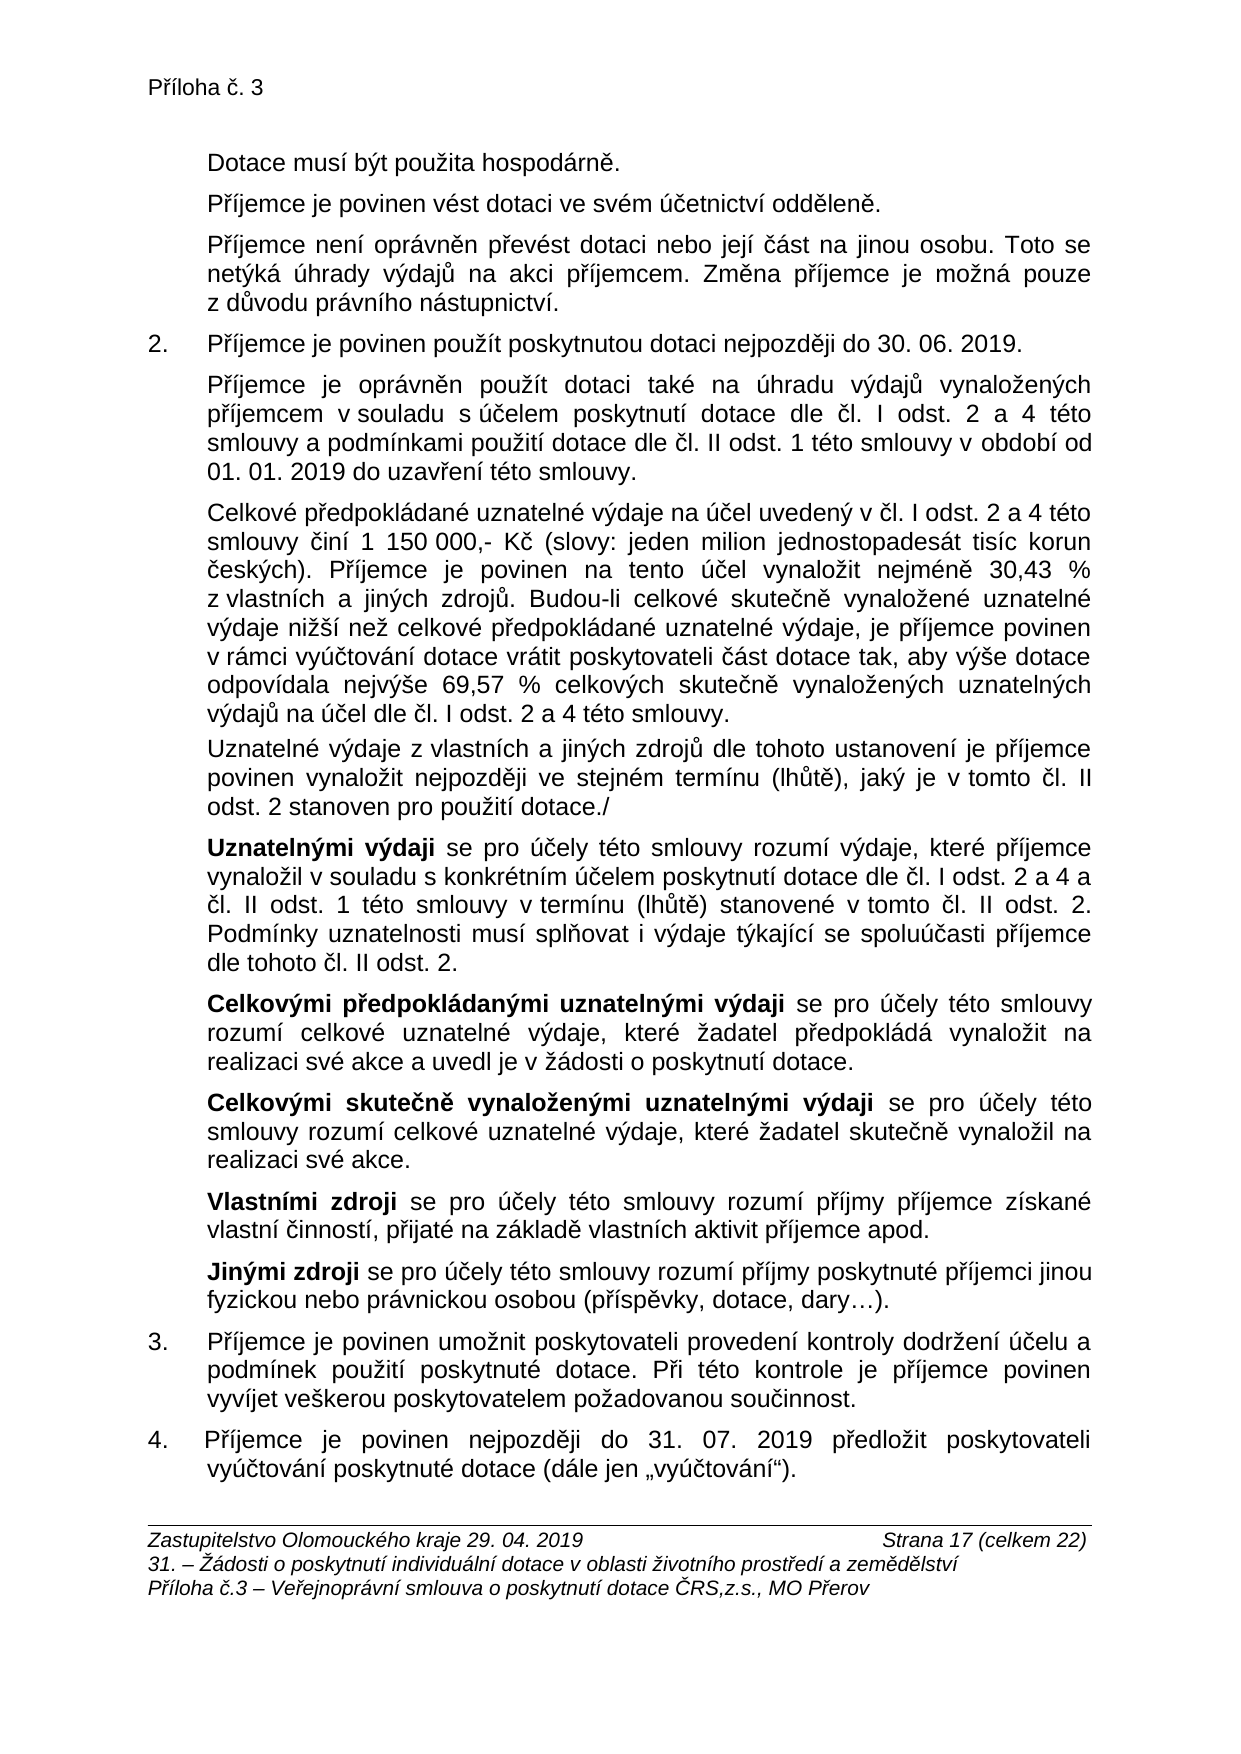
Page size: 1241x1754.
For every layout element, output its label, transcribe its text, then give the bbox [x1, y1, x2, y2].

text Uznatelnými výdaji se pro účely této smlouvy rozumí výdaje, které příjemce vynaložil v souladu s konkrétním účelem poskytnutí dotace dle čl. I odst. 2 a 4 a čl. II odst. 1 této smlouvy v termínu (lhůtě) stanovené v tomto čl. II odst. 2. Podmínky uznatelnosti musí splňovat i výdaje týkající se spoluúčasti příjemce dle tohoto čl. II odst. 2. [207, 833, 1092, 976]
text Uznatelné výdaje z vlastních a jiných zdrojů dle tohoto ustanovení je příjemce povinen vynaložit nejpozději ve stejném termínu (lhůtě), jaký je v tomto čl. II odst. 2 stanoven pro použití dotace./ [207, 734, 1092, 820]
text Celkovými skutečně vynaloženými uznatelnými výdaji se pro účely této smlouvy rozumí celkové uznatelné výdaje, které žadatel skutečně vynaložil na realizaci své akce. [207, 1088, 1092, 1174]
text Jinými zdroji se pro účely této smlouvy rozumí příjmy poskytnuté příjemci jinou fyzickou nebo právnickou osobou (příspěvky, dotace, dary…). [207, 1256, 1092, 1314]
list Příjemce je povinen umožnit poskytovateli provedení kontroly dodržení účelu a podmínek použití poskytnuté dotace. Při této kontrole je příjemce povinen vyvíjet veškerou poskytovatelem požadovanou součinnost. [148, 1326, 1092, 1413]
text Příjemce je povinen vést dotaci ve svém účetnictví odděleně. [207, 189, 1092, 218]
text Celkovými předpokládanými uznatelnými výdaji se pro účely této smlouvy rozumí celkové uznatelné výdaje, které žadatel předpokládá vynaložit na realizaci své akce a uvedl je v žádosti o poskytnutí dotace. [207, 989, 1092, 1075]
text Vlastními zdroji se pro účely této smlouvy rozumí příjmy příjemce získané vlastní činností, přijaté na základě vlastních aktivit příjemce apod. [207, 1186, 1092, 1244]
list Příjemce je povinen použít poskytnutou dotaci nejpozději do 30. 06. 2019. [148, 329, 1092, 358]
text Příjemce není oprávněn převést dotaci nebo její část na jinou osobu. Toto se netýká úhrady výdajů na akci příjemcem. Změna příjemce je možná pouze z důvodu právního nástupnictví. [207, 230, 1092, 316]
list Příjemce je povinen nejpozději do 31. 07. 2019 předložit poskytovateli vyúčtování poskytnuté dotace (dále jen „vyúčtování“). [148, 1425, 1092, 1483]
text Příjemce je oprávněn použít dotaci také na úhradu výdajů vynaložených příjemcem v souladu s účelem poskytnutí dotace dle čl. I odst. 2 a 4 této smlouvy a podmínkami použití dotace dle čl. II odst. 1 této smlouvy v období od 01. 01. 2019 do uzavření této smlouvy. [207, 370, 1092, 485]
text Dotace musí být použita hospodárně. [207, 148, 1092, 176]
text Celkové předpokládané uznatelné výdaje na účel uvedený v čl. I odst. 2 a 4 této smlouvy činí 1 150 000,- Kč (slovy: jeden milion jednostopadesát tisíc korun českých). Příjemce je povinen na tento účel vynaložit nejméně 30,43 % z vlastních a jiných zdrojů. Budou-li celkové skutečně vynaložené uznatelné výdaje nižší než celkové předpokládané uznatelné výdaje, je příjemce povinen v rámci vyúčtování dotace vrátit poskytovateli část dotace tak, aby výše dotace odpovídala nejvýše 69,57 % celkových skutečně vynaložených uznatelných výdajů na účel dle čl. I odst. 2 a 4 této smlouvy. [207, 498, 1092, 728]
